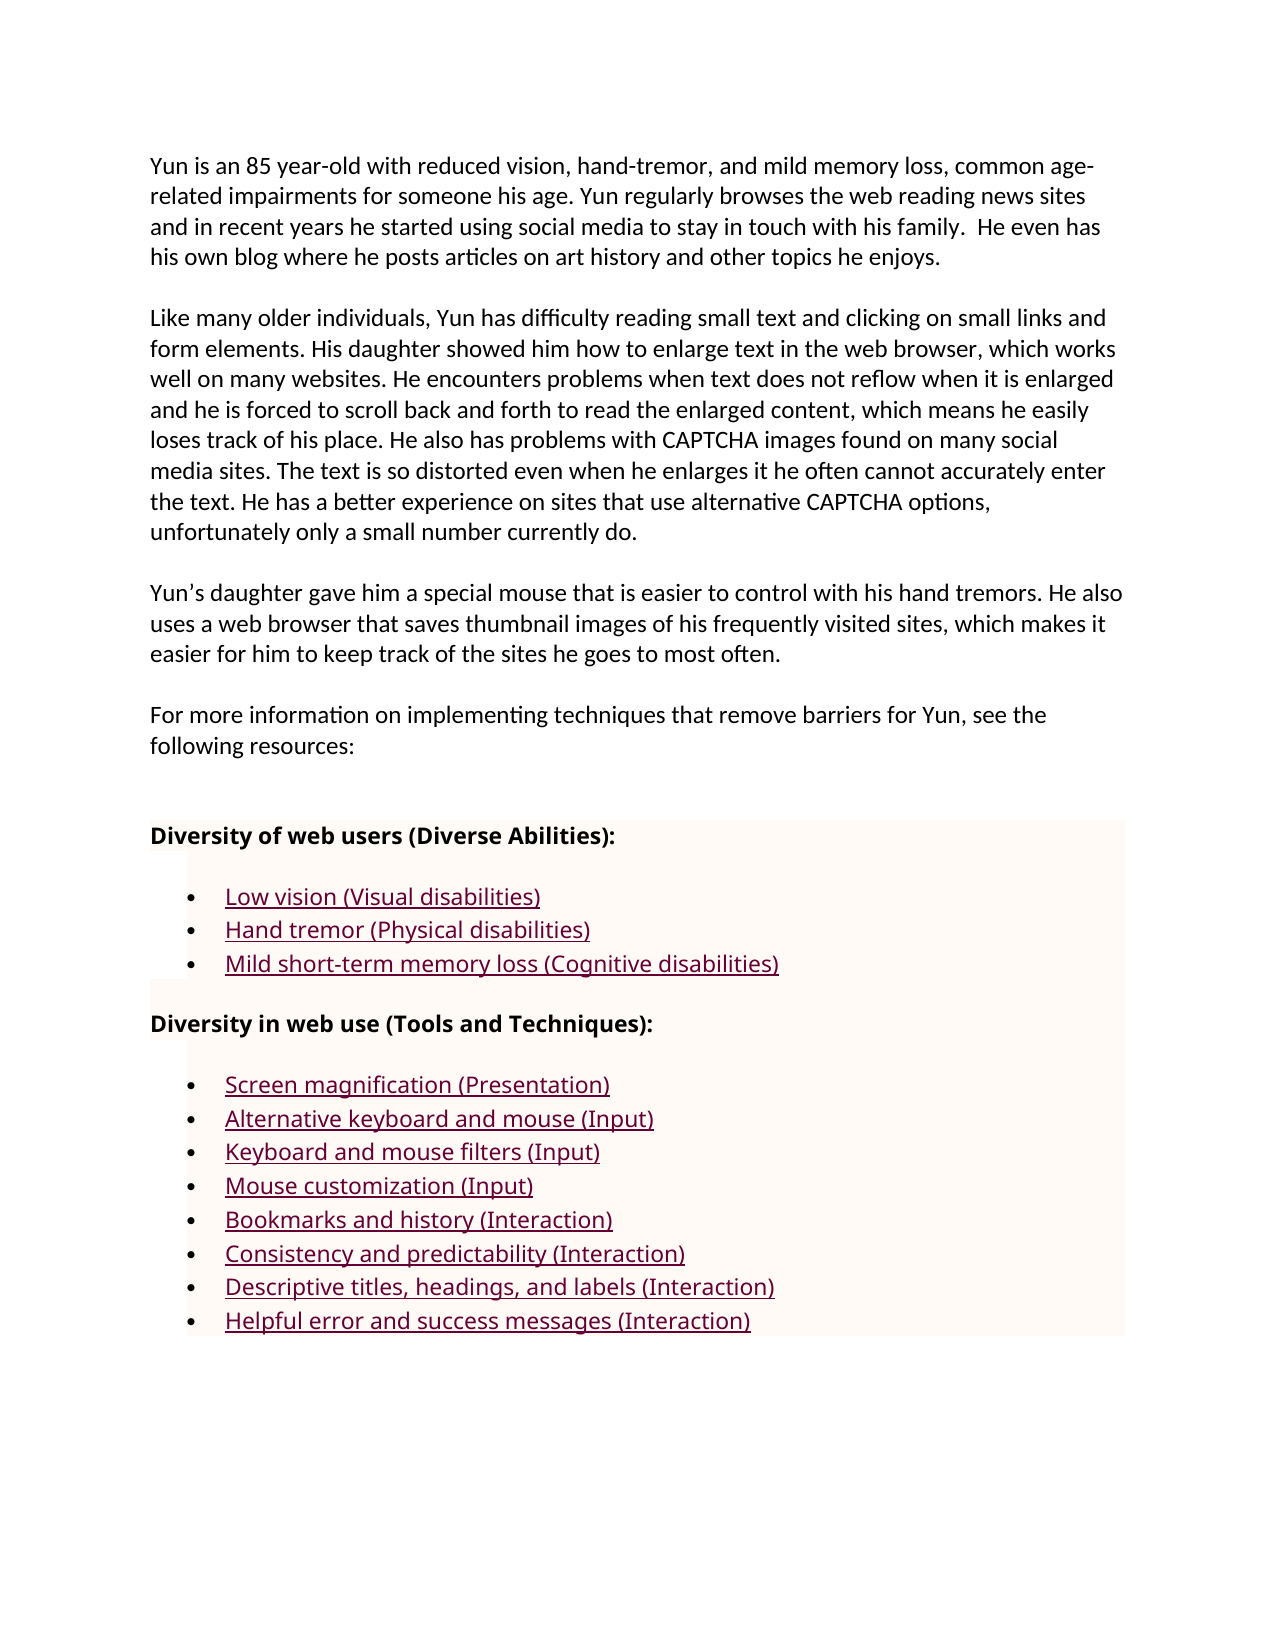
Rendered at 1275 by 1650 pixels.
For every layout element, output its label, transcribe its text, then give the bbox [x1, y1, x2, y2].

list Consistency and predictability (Interaction) [187, 1238, 1125, 1269]
text Yun is an 85 year-old with reduced vision, hand-tremor, and mild memory loss, common age- related impairments for someone his age. Yun regularly browses the web reading news sites and in recent years he started using social media to stay in touch with his family. He even has his own blog where he posts articles on art history and other topics he enjoys. [150, 150, 1125, 272]
list Bookmarks and history (Interaction) [187, 1204, 1125, 1235]
text Like many older individuals, Yun has difficulty reading small text and clicking on small links and form elements. His daughter showed him how to enlarge text in the web browser, which works well on many websites. He encounters problems when text does not reflow when it is enlarged and he is forced to scroll back and forth to read the enlarged content, which means he easily loses track of his place. He also has problems with CAPTCHA images found on many social media sites. The text is so distorted even when he enlarges it he often cannot accurately enter the text. He has a better experience on sites that use alternative CAPTCHA options, unfortunately only a small number currently do. [150, 303, 1125, 547]
list Screen magnification (Presentation) [187, 1069, 1125, 1100]
list Descriptive titles, headings, and labels (Interaction) [187, 1271, 1125, 1303]
list Low vision (Visual disabilities) [187, 881, 1125, 912]
list Alternative keyboard and mouse (Input) [187, 1103, 1125, 1134]
text Diversity in web use (Tools and Techniques): [150, 1008, 1125, 1040]
list Helpful error and success messages (Interaction) [187, 1305, 1125, 1336]
text Diversity of web users (Diverse Abilities): [150, 820, 1125, 851]
text For more information on implementing techniques that remove barriers for Yun, see the following resources: [150, 699, 1125, 760]
text Yun’s daughter gave him a special mouse that is easier to control with his hand tremors. He also uses a web browser that saves thumbnail images of his frequently visited sites, which makes it easier for him to keep track of the sites he goes to most often. [150, 577, 1125, 669]
list Mouse customization (Input) [187, 1170, 1125, 1201]
list Keyboard and mouse filters (Input) [187, 1136, 1125, 1168]
list Mild short-term memory loss (Cognitive disabilities) [187, 948, 1125, 979]
list Hand tremor (Physical disabilities) [187, 914, 1125, 946]
